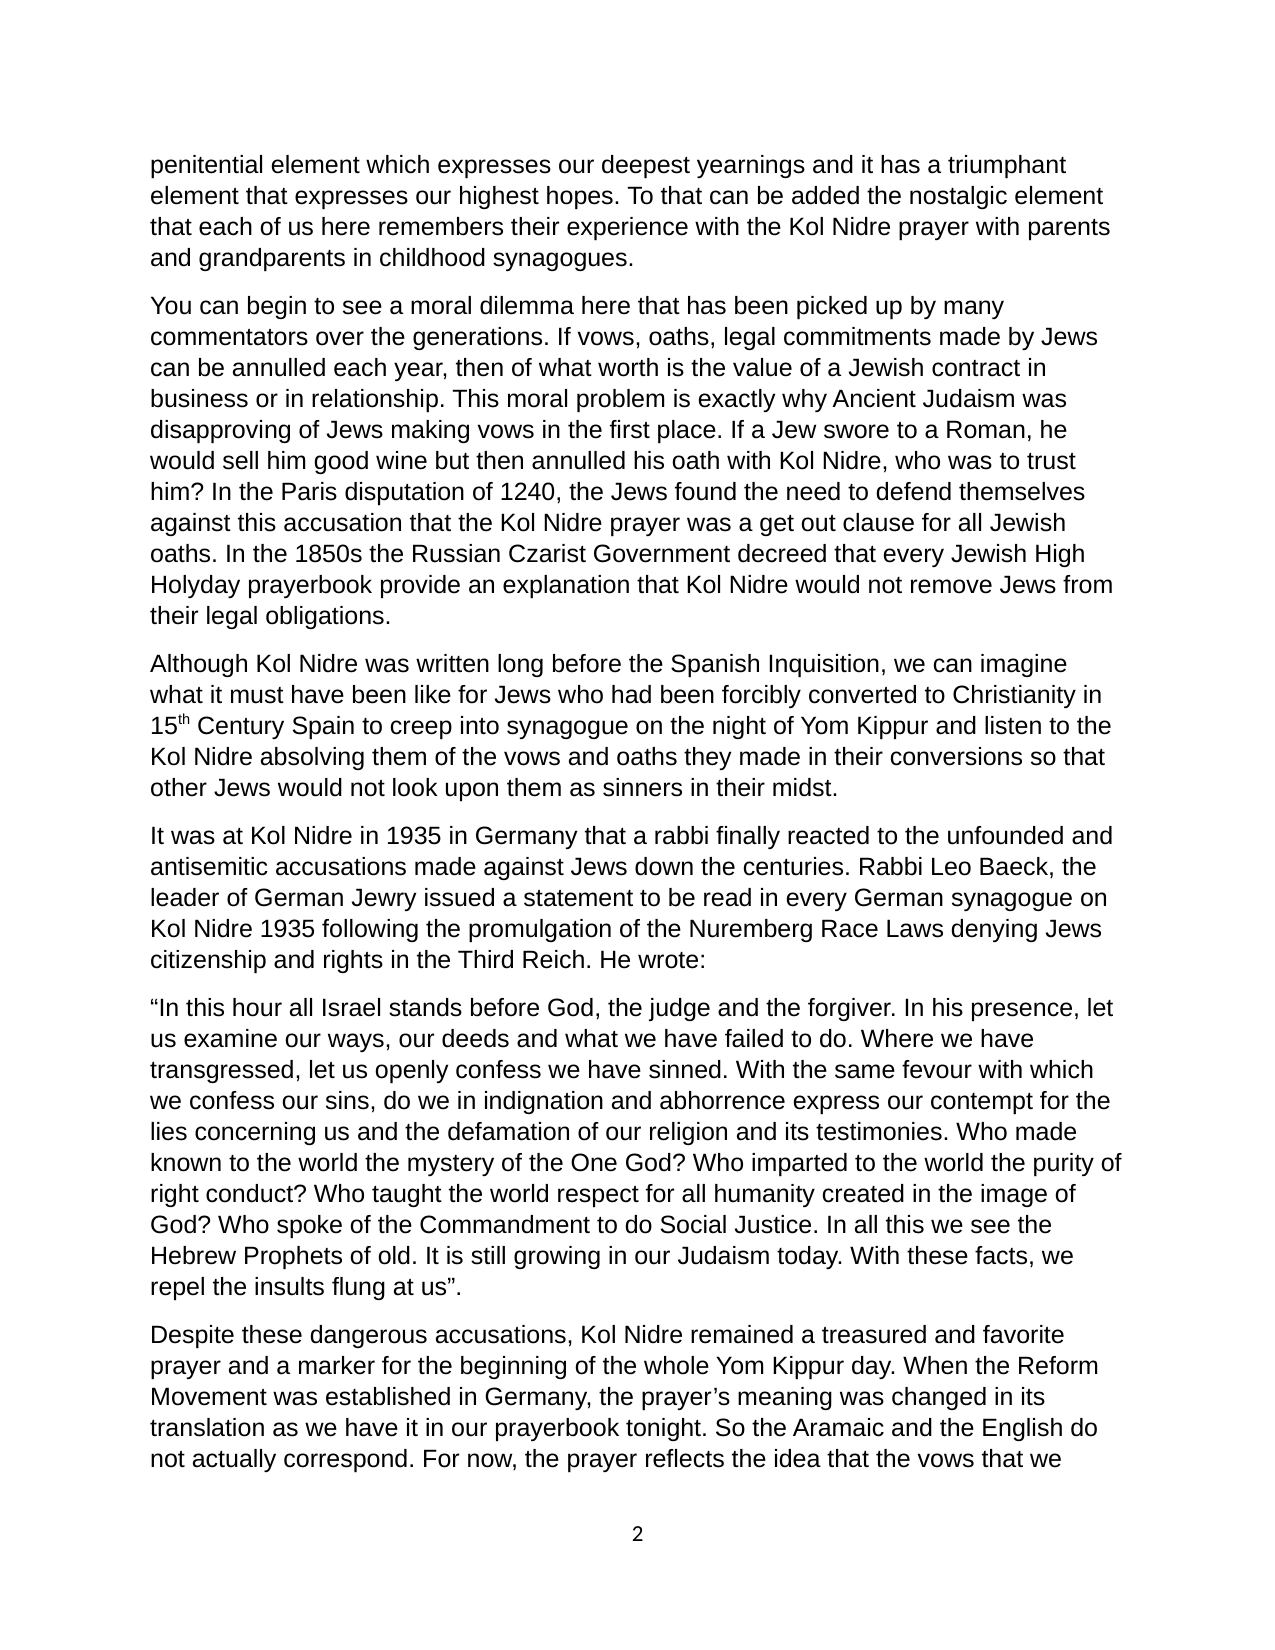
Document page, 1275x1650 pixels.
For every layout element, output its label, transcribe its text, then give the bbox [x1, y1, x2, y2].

text It was at Kol Nidre in 1935 in Germany that a rabbi finally reacted to the unfounded and antisemitic accusations made against Jews down the centuries. Rabbi Leo Baeck, the leader of German Jewry issued a statement to be read in every German synagogue on Kol Nidre 1935 following the promulgation of the Nuremberg Race Laws denying Jews citizenship and rights in the Third Reich. He wrote: [150, 821, 1125, 974]
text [150, 1320, 1125, 1473]
text You can begin to see a moral dilemma here that has been picked up by many commentators over the generations. If vows, oaths, legal commitments made by Jews can be annulled each year, then of what worth is the value of a Jewish contract in business or in relationship. This moral problem is exactly why Ancient Judaism was disapproving of Jews making vows in the first place. If a Jew swore to a Roman, he would sell him good wine but then annulled his oath with Kol Nidre, who was to trust him? In the Paris disputation of 1240, the Jews found the need to defend themselves against this accusation that the Kol Nidre prayer was a get out clause for all Jewish oaths. In the 1850s the Russian Czarist Government decreed that every Jewish High Holyday prayerbook provide an explanation that Kol Nidre would not remove Jews from their legal obligations. [150, 291, 1125, 630]
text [150, 150, 1125, 272]
text Although Kol Nidre was written long before the Spanish Inquisition, we can imagine what it must have been like for Jews who had been forcibly converted to Christianity in 15th Century Spain to creep into synagogue on the night of Yom Kippur and listen to the Kol Nidre absolving them of the vows and oaths they made in their conversions so that other Jews would not look upon them as sinners in their midst. [150, 649, 1125, 802]
text “In this hour all Israel stands before God, the judge and the forgiver. In his presence, let us examine our ways, our deeds and what we have failed to do. Where we have transgressed, let us openly confess we have sinned. With the same fevour with which we confess our sins, do we in indignation and abhorrence express our contempt for the lies concerning us and the defamation of our religion and its testimonies. Who made known to the world the mystery of the One God? Who imparted to the world the purity of right conduct? Who taught the world respect for all humanity created in the image of God? Who spoke of the Commandment to do Social Justice. In all this we see the Hebrew Prophets of old. It is still growing in our Judaism today. With these facts, we repel the insults flung at us”. [150, 993, 1125, 1301]
